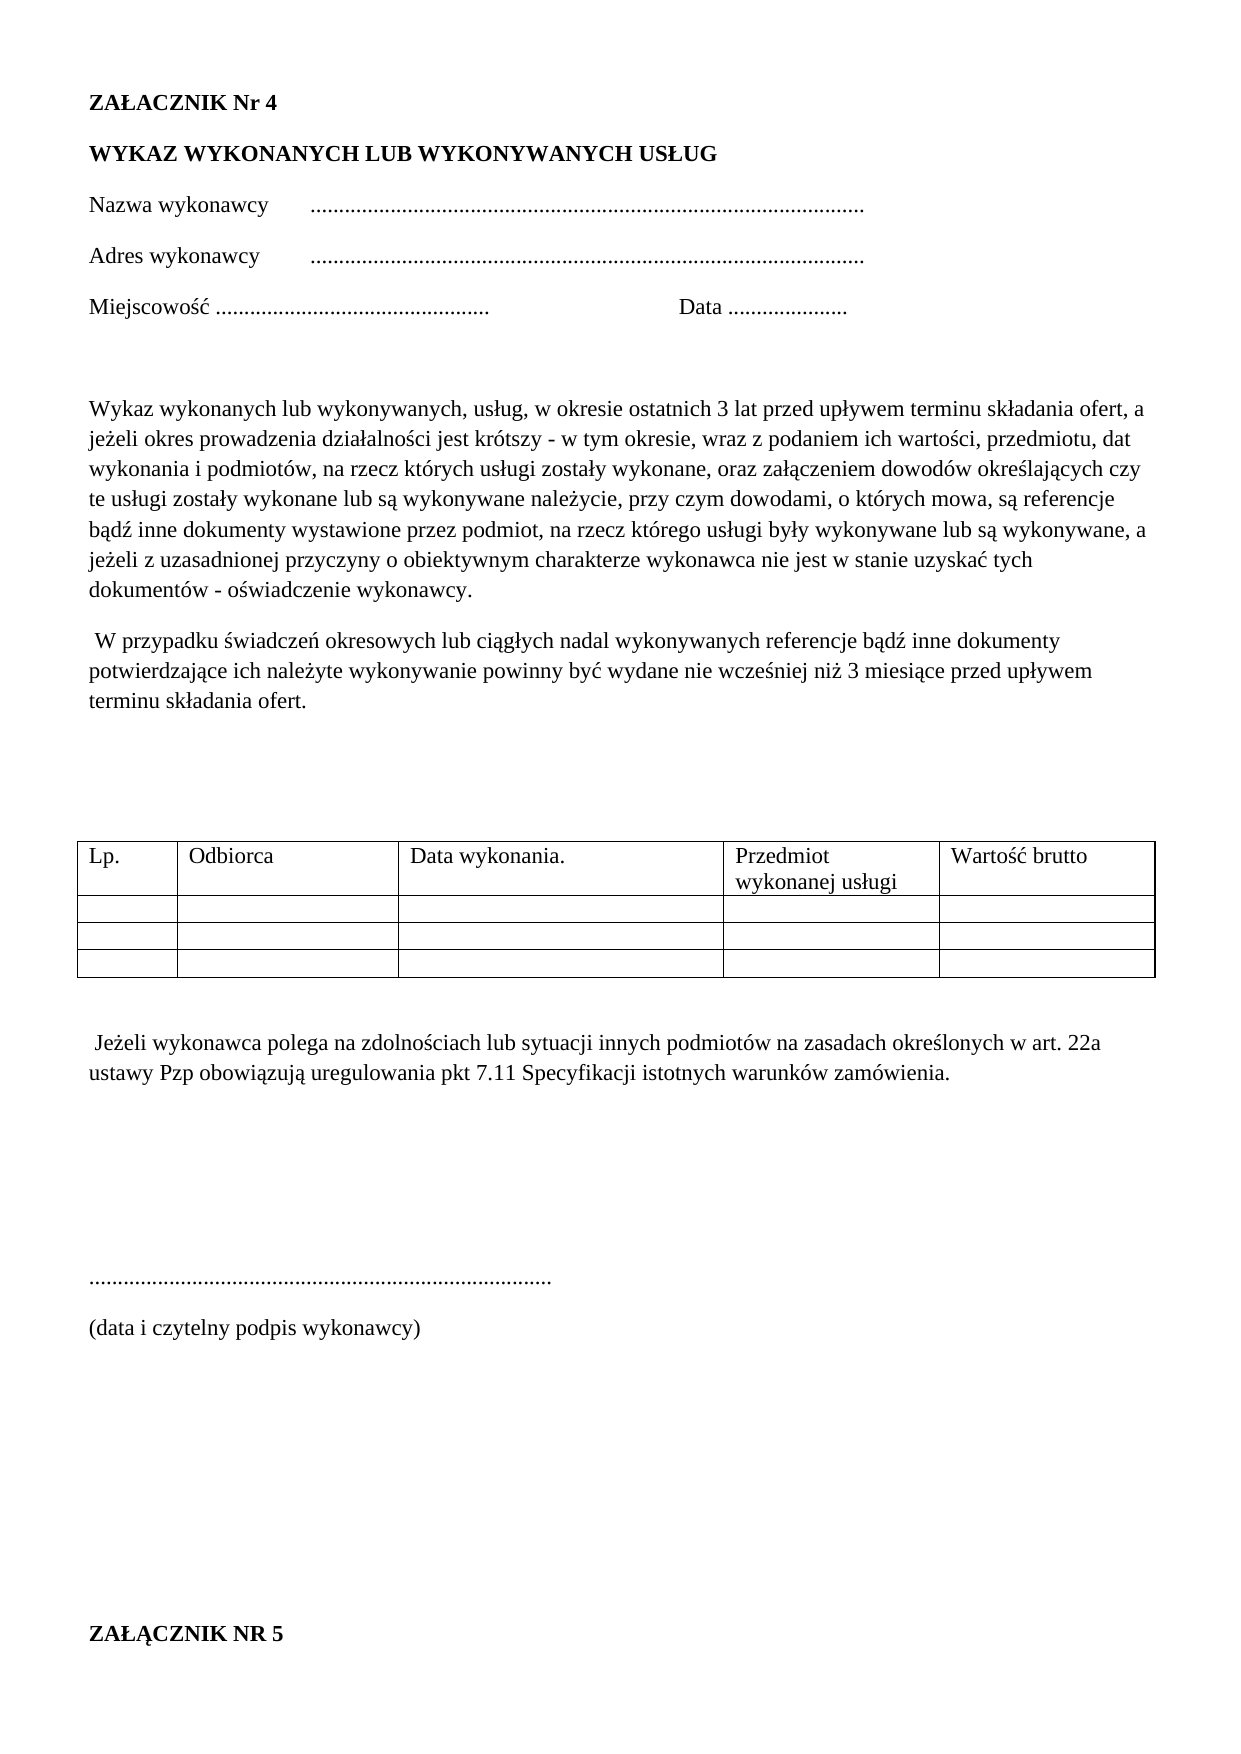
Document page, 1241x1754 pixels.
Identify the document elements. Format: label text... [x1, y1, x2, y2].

table_cell [399, 950, 723, 977]
table_cell [724, 950, 939, 977]
text WYKAZ WYKONANYCH LUB WYKONYWANYCH USŁUG [89, 140, 1152, 166]
table_cell [78, 950, 177, 977]
table_cell [940, 950, 1154, 977]
table_cell [399, 896, 723, 922]
table_cell [399, 923, 723, 949]
table_cell [724, 923, 939, 949]
text Miejscowość ................................................ Data ..................... [89, 293, 1152, 319]
table_header Wartość brutto [940, 842, 1154, 894]
text Adres wykonawcy ................................................................................................. [89, 242, 1152, 268]
table_header Data wykonania. [399, 842, 723, 894]
table_cell [178, 923, 398, 949]
text ZAŁĄCZNIK NR 5 [89, 1620, 1152, 1647]
table_cell [178, 896, 398, 922]
text Wykaz wykonanych lub wykonywanych, usług, w okresie ostatnich 3 lat przed upływem terminu składania ofert, a jeżeli okres prowadzenia działalności jest krótszy - w tym okresie, wraz z podaniem ich wartości, przedmiotu, dat wykonania i podmiotów, na rzecz których usługi zostały wykonane, oraz załączeniem dowodów określających czy te usługi zostały wykonane lub są wykonywane należycie, przy czym dowodami, o których mowa, są referencje bądź inne dokumenty wystawione przez podmiot, na rzecz którego usługi były wykonywane lub są wykonywane, a jeżeli z uzasadnionej przyczyny o obiektywnym charakterze wykonawca nie jest w stanie uzyskać tych dokumentów - oświadczenie wykonawcy. [89, 395, 1152, 602]
text W przypadku świadczeń okresowych lub ciągłych nadal wykonywanych referencje bądź inne dokumenty potwierdzające ich należyte wykonywanie powinny być wydane nie wcześniej niż 3 miesiące przed upływem terminu składania ofert. [89, 627, 1152, 714]
table_cell [940, 896, 1154, 922]
table_header Przedmiot wykonanej usługi [724, 842, 939, 894]
table_cell [78, 923, 177, 949]
text Jeżeli wykonawca polega na zdolnościach lub sytuacji innych podmiotów na zasadach określonych w art. 22a ustawy Pzp obowiązują uregulowania pkt 7.11 Specyfikacji istotnych warunków zamówienia. [89, 1029, 1152, 1085]
table_cell [178, 950, 398, 977]
text (data i czytelny podpis wykonawcy) [89, 1314, 1152, 1341]
table_header Lp. [78, 842, 177, 894]
text ZAŁACZNIK Nr 4 [89, 89, 1152, 115]
table_cell [724, 896, 939, 922]
table_cell [940, 923, 1154, 949]
text ................................................................................. [89, 1263, 1152, 1289]
table_header Odbiorca [178, 842, 398, 894]
table_cell [78, 896, 177, 922]
text Nazwa wykonawcy ................................................................................................. [89, 191, 1152, 217]
